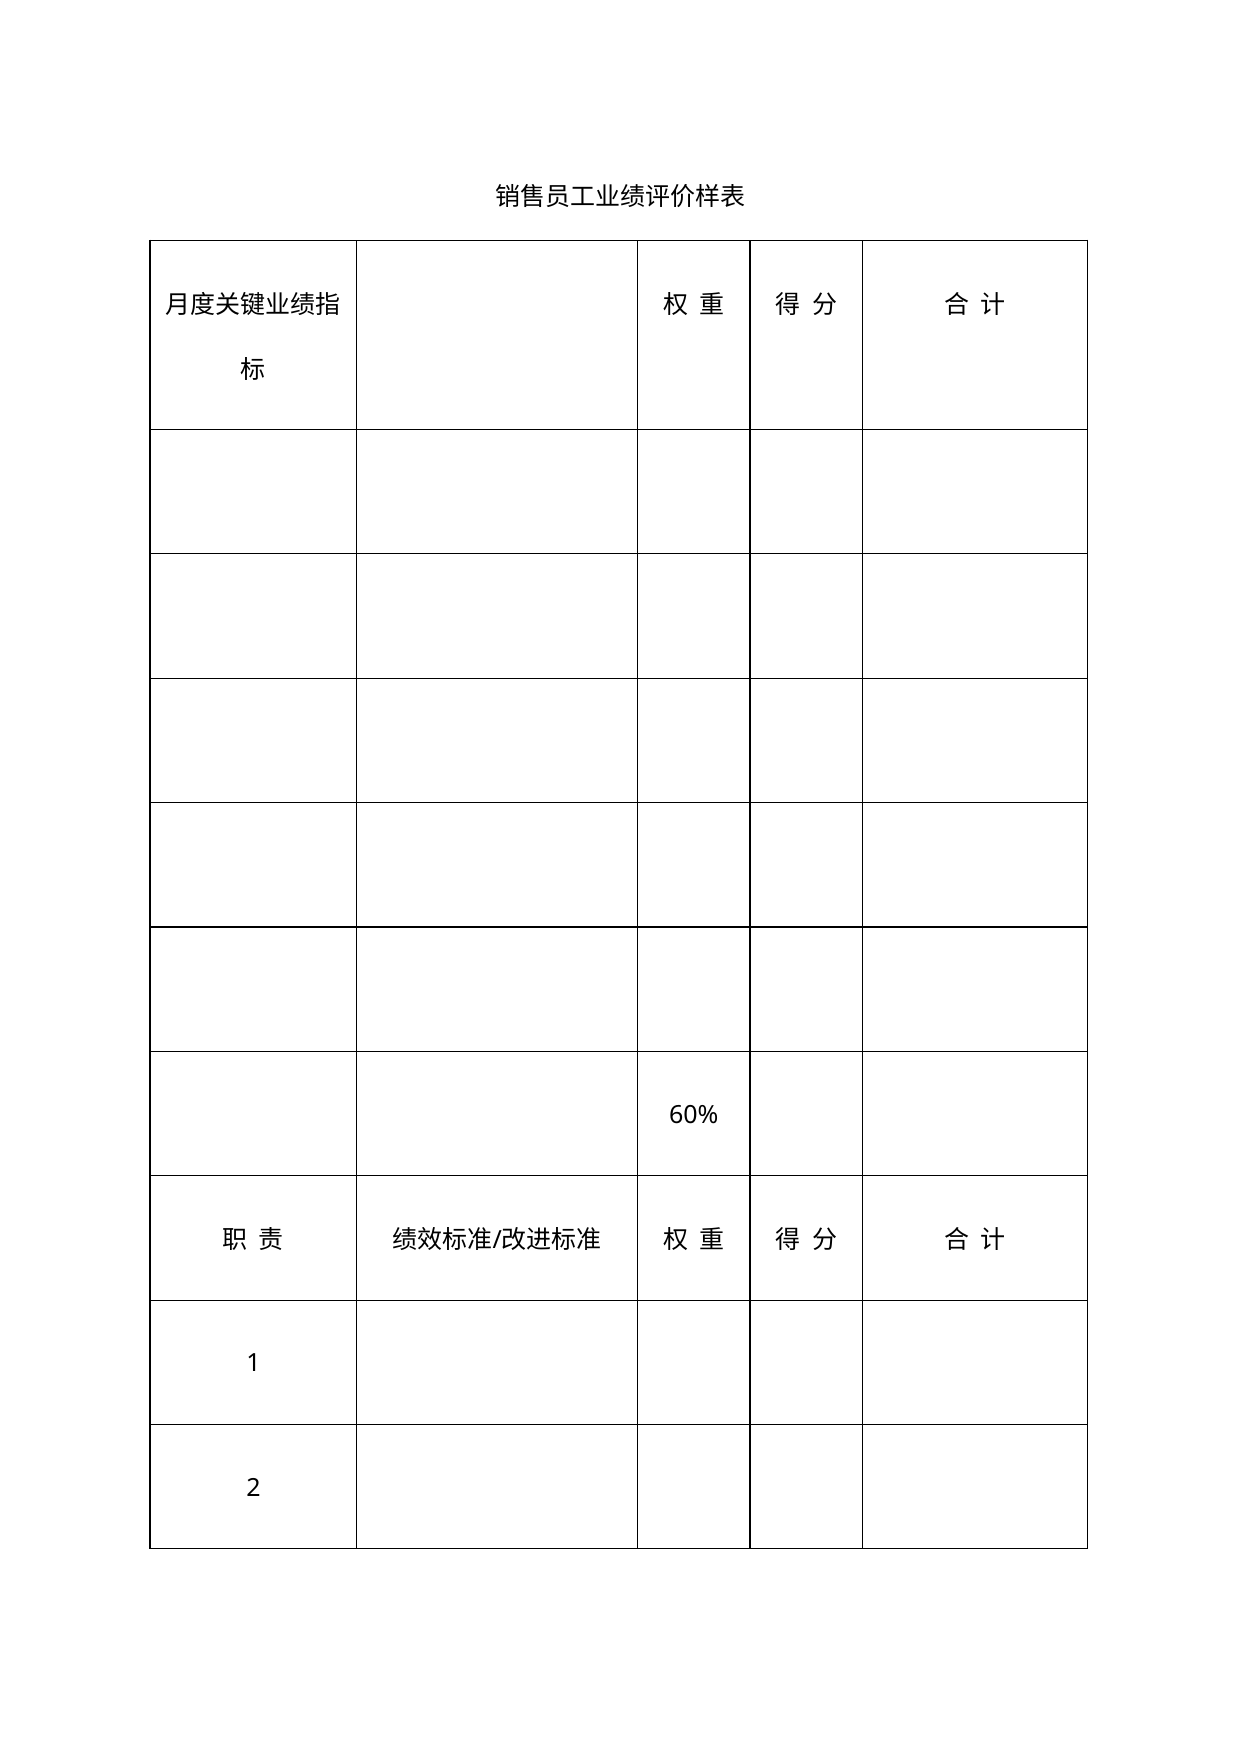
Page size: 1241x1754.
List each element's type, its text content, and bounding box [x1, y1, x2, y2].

table_cell 权 重 [638, 1176, 749, 1299]
table_cell [357, 430, 637, 553]
table_cell [151, 928, 356, 1051]
table_cell 60% [638, 1052, 749, 1175]
table_cell [751, 1052, 862, 1175]
table_cell [751, 679, 862, 802]
table_cell [863, 1301, 1087, 1424]
table_cell [357, 1301, 637, 1424]
table_cell 1 [151, 1301, 356, 1424]
table_cell [863, 1425, 1087, 1548]
table_cell [638, 554, 749, 678]
table_cell [357, 1052, 637, 1175]
table_cell [638, 928, 749, 1051]
table_cell [863, 679, 1087, 802]
table_cell [357, 803, 637, 926]
table_cell 合 计 [863, 1176, 1087, 1299]
table_cell [357, 554, 637, 678]
table_cell 绩效标准/改进标准 [357, 1176, 637, 1299]
subtitle 销售员工业绩评价样表 [187, 162, 1053, 227]
table_cell [863, 430, 1087, 553]
table_cell [638, 1425, 749, 1548]
table_cell 得 分 [751, 1176, 862, 1299]
table_cell [151, 430, 356, 553]
table_cell [751, 1425, 862, 1548]
table_cell [151, 554, 356, 678]
table_cell [751, 803, 862, 926]
table_cell [357, 679, 637, 802]
table_cell [638, 1301, 749, 1424]
table_cell [357, 928, 637, 1051]
table_cell [151, 679, 356, 802]
table_cell [151, 1052, 356, 1175]
table_cell [863, 554, 1087, 678]
table_header 得 分 [751, 241, 862, 429]
table_cell [863, 928, 1087, 1051]
table_header [357, 241, 637, 429]
table_cell 职 责 [151, 1176, 356, 1299]
table_cell [638, 430, 749, 553]
table_cell [863, 1052, 1087, 1175]
table_cell [863, 803, 1087, 926]
table_cell [638, 679, 749, 802]
table_cell [751, 928, 862, 1051]
table_cell 2 [151, 1425, 356, 1548]
table_cell [357, 1425, 637, 1548]
table_header 权 重 [638, 241, 749, 429]
table_header 月度关键业绩指标 [151, 241, 356, 429]
table_header 合 计 [863, 241, 1087, 429]
table_cell [638, 803, 749, 926]
table_cell [751, 1301, 862, 1424]
table_cell [151, 803, 356, 926]
table_cell [751, 554, 862, 678]
table_cell [751, 430, 862, 553]
